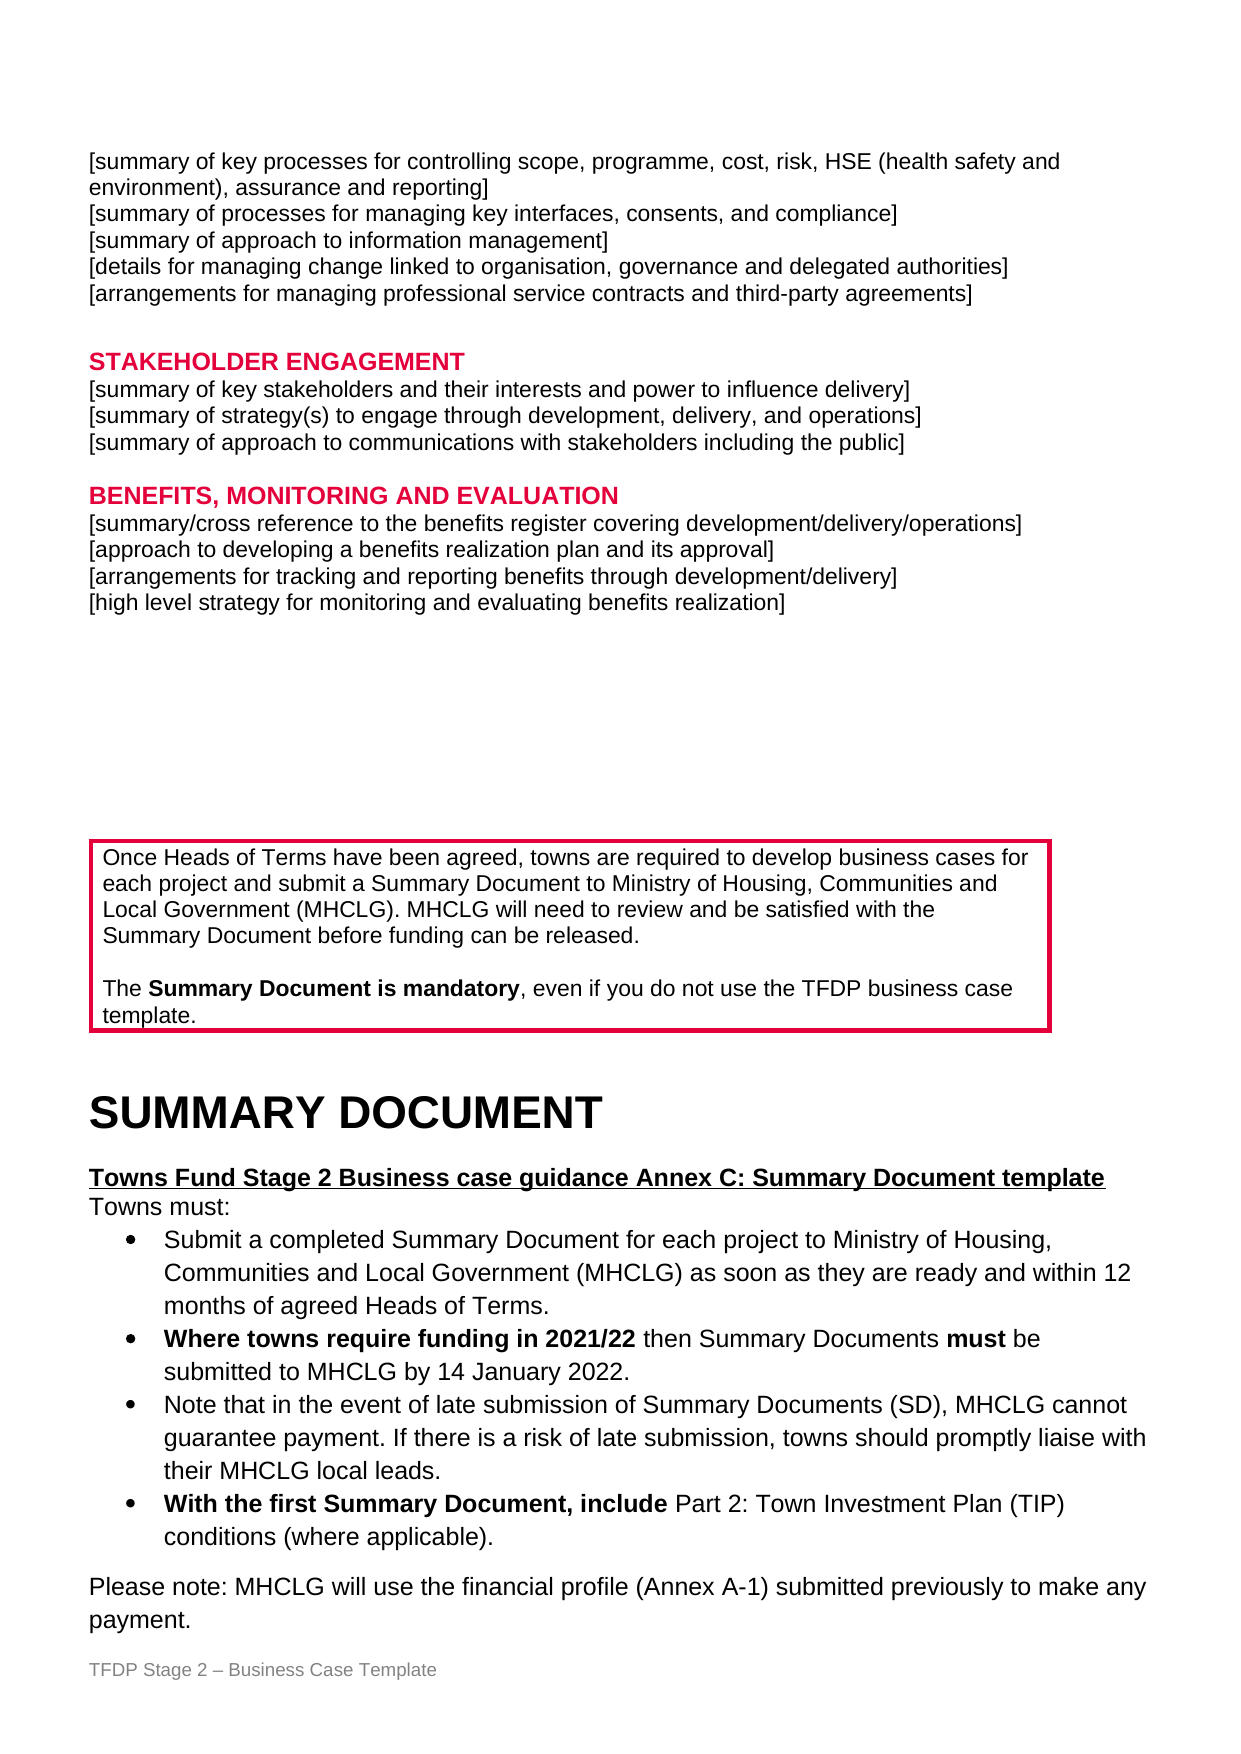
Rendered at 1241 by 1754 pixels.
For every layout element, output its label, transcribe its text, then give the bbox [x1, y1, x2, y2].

text Towns must: [89, 1192, 1152, 1221]
list Where towns require funding in 2021/22 then Summary Documents must be submitted to MHCLG by 14 January 2022. [126, 1324, 1152, 1386]
list Submit a completed Summary Document for each project to Ministry of Housing, Communities and Local Government (MHCLG) as soon as they are ready and within 12 months of agreed Heads of Terms. [126, 1225, 1152, 1320]
text [high level strategy for monitoring and evaluating benefits realization] [89, 589, 1152, 615]
text Towns Fund Stage 2 Business case guidance Annex C: Summary Document template [89, 1163, 1152, 1192]
text [summary of key stakeholders and their interests and power to influence delivery] [89, 376, 1152, 402]
text [details for managing change linked to organisation, governance and delegated authorities] [89, 253, 1152, 279]
text [summary of approach to information management] [89, 227, 1152, 253]
text [arrangements for managing professional service contracts and third-party agreements] [89, 279, 1152, 306]
table_header Once Heads of Terms have been agreed, towns are required to develop business cases for each project and submit a Summary Document to Ministry of Housing, Communities and Local Government (MHCLG). MHCLG will need to review and be satisfied with the Summary Document before funding can be released. The Summary Document is mandatory, even if you do not use the TFDP business case template. [93, 843, 1047, 1028]
list With the first Summary Document, include Part 2: Town Investment Plan (TIP) conditions (where applicable). [126, 1489, 1152, 1551]
text [summary/cross reference to the benefits register covering development/delivery/operations] [89, 510, 1152, 536]
text [summary of processes for managing key interfaces, consents, and compliance] [89, 200, 1152, 227]
text [summary of approach to communications with stakeholders including the public] [89, 428, 1152, 455]
subtitle benefits, MONITORING And EVALUATIOn [89, 481, 1152, 510]
subtitle stakeholder engagement [89, 347, 1152, 376]
text [summary of strategy(s) to engage through development, delivery, and operations] [89, 402, 1152, 428]
list Note that in the event of late submission of Summary Documents (SD), MHCLG cannot guarantee payment. If there is a risk of late submission, towns should promptly liaise with their MHCLG local leads. [126, 1390, 1152, 1485]
text [arrangements for tracking and reporting benefits through development/delivery] [89, 563, 1152, 589]
text Please note: MHCLG will use the financial profile (Annex A-1) submitted previously to make any payment. [89, 1572, 1152, 1634]
title Summary document [89, 1085, 1152, 1138]
text [summary of key processes for controlling scope, programme, cost, risk, HSE (health safety and environment), assurance and reporting] [89, 148, 1152, 200]
text [approach to developing a benefits realization plan and its approval] [89, 536, 1152, 563]
